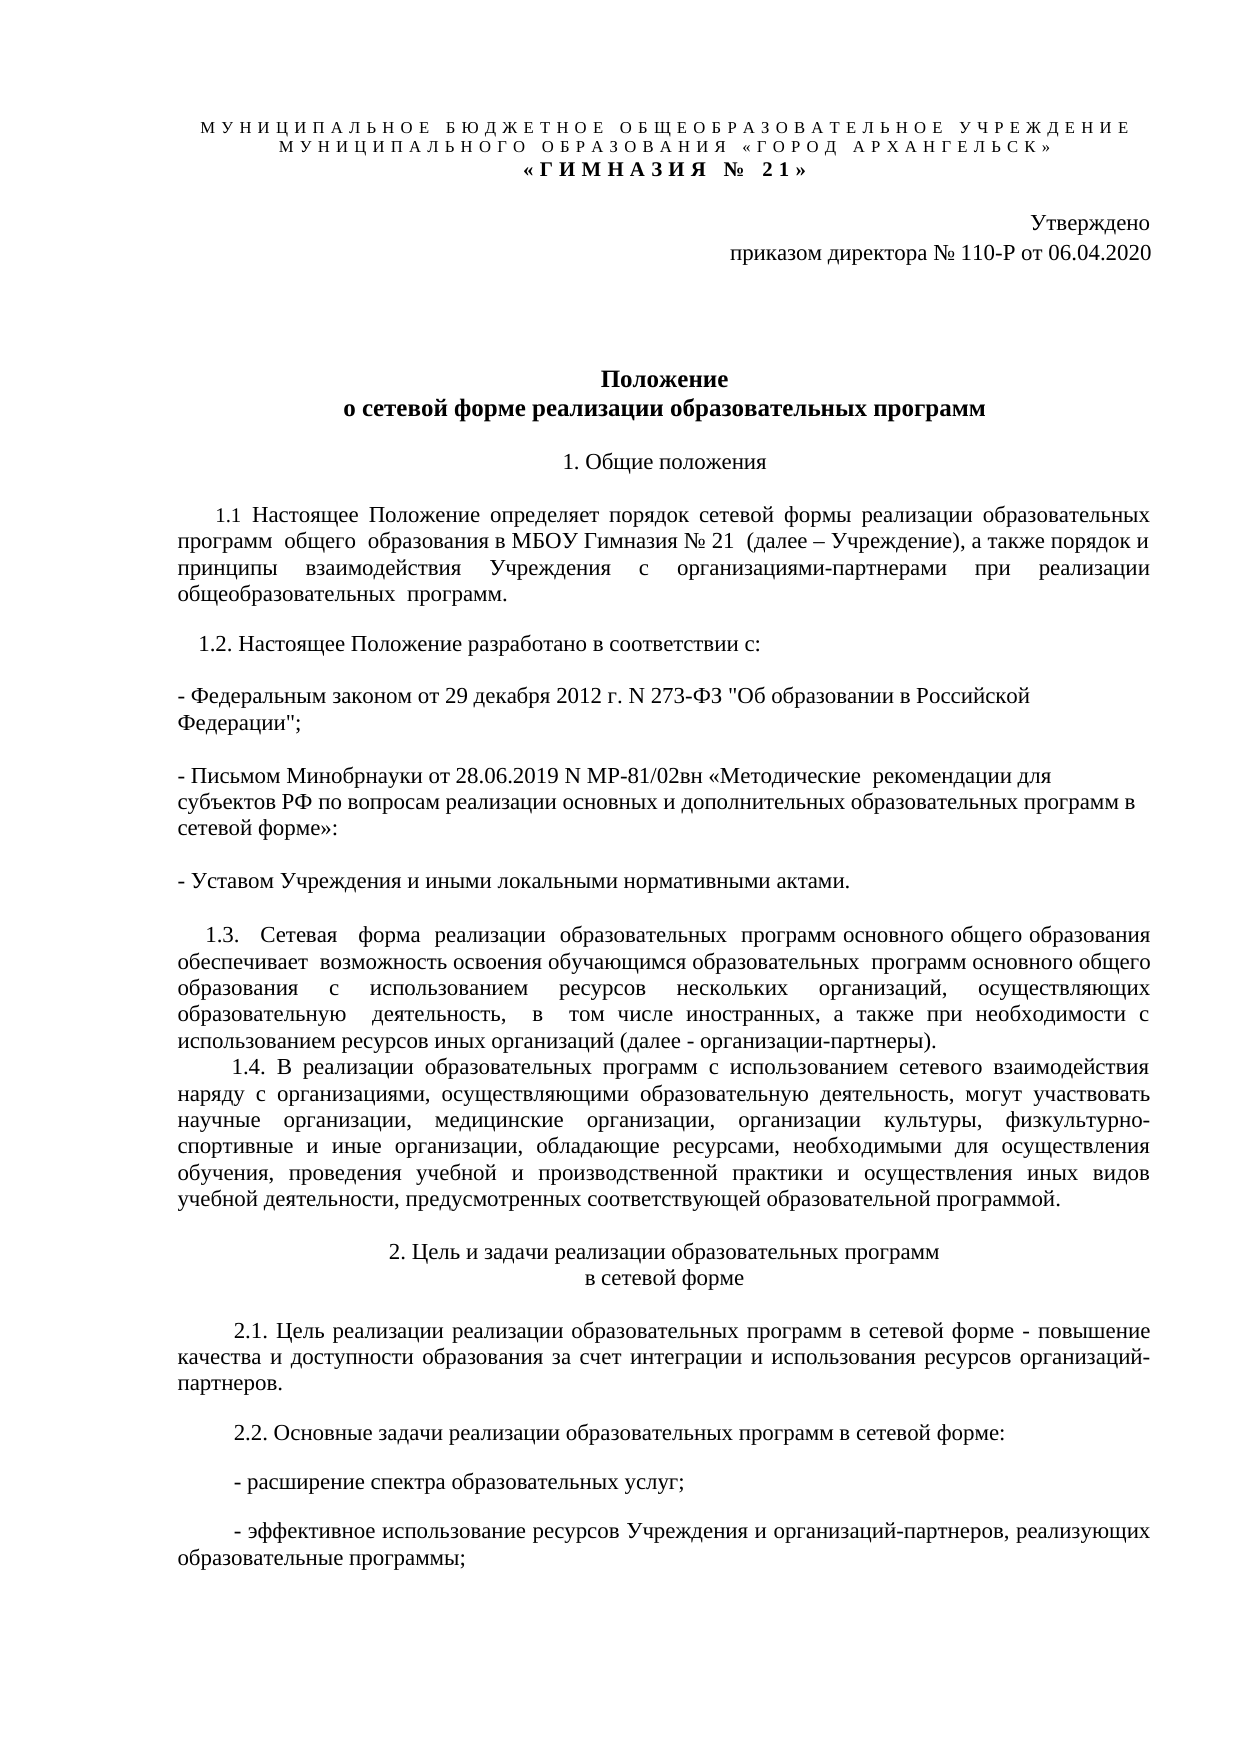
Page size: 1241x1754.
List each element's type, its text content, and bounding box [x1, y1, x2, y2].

text 2. Цель и задачи реализации образовательных программ [177, 1238, 1152, 1264]
text - эффективное использование ресурсов Учреждения и организаций-партнеров, реализующих образовательные программы; [177, 1517, 1152, 1570]
text муниципального образования «Город Архангельск» [177, 137, 1152, 156]
text - Уставом Учреждения и иными локальными нормативными актами. [177, 867, 1152, 893]
text 1.1 Настоящее Положение определяет порядок сетевой формы реализации образовательных программ общего образования в МБОУ Гимназия № 21 (далее – Учреждение), а также порядок и принципы взаимодействия Учреждения с организациями-партнерами при реализации общеобразовательных программ. [177, 501, 1152, 606]
text «ГИМНАЗИЯ № 21» [177, 156, 1152, 181]
text 2.1. Цель реализации реализации образовательных программ в сетевой форме - повышение качества и доступности образования за счет интеграции и использования ресурсов организаций-партнеров. [177, 1317, 1152, 1396]
text 1.4. В реализации образовательных программ с использованием сетевого взаимодействия наряду с организациями, осуществляющими образовательную деятельность, могут участвовать научные организации, медицинские организации, организации культуры, физкультурно-спортивные и иные организации, обладающие ресурсами, необходимыми для осуществления обучения, проведения учебной и производственной практики и осуществления иных видов учебной деятельности, предусмотренных соответствующей образовательной программой. [177, 1053, 1152, 1211]
text 1. Общие положения [177, 448, 1152, 474]
text о сетевой форме реализации образовательных программ [177, 393, 1152, 422]
text 1.2. Настоящее Положение разработано в соответствии с: [177, 630, 1152, 656]
text Утверждено приказом директора № 110-Р от 06.04.2020 [177, 209, 1152, 266]
text - Федеральным законом от 29 декабря 2012 г. N 273-ФЗ "Об образовании в Российской Федерации"; [177, 683, 1152, 735]
text Муниципальное бюджетное общеобразовательное учреждение [177, 118, 1152, 137]
text 1.3. Сетевая форма реализации образовательных программ основного общего образования обеспечивает возможность освоения обучающимся образовательных программ основного общего образования с использованием ресурсов нескольких организаций, осуществляющих образовательную деятельность, в том числе иностранных, а также при необходимости с использованием ресурсов иных организаций (далее - организации-партнеры). [177, 921, 1152, 1053]
text 2.2. Основные задачи реализации образовательных программ в сетевой форме: [177, 1419, 1152, 1445]
text - Письмом Минобрнауки от 28.06.2019 N МР-81/02вн «Методические рекомендации для субъектов РФ по вопросам реализации основных и дополнительных образовательных программ в сетевой форме»: [177, 762, 1152, 841]
text в сетевой форме [177, 1264, 1152, 1290]
text Положение [177, 364, 1152, 393]
text - расширение спектра образовательных услуг; [177, 1468, 1152, 1494]
